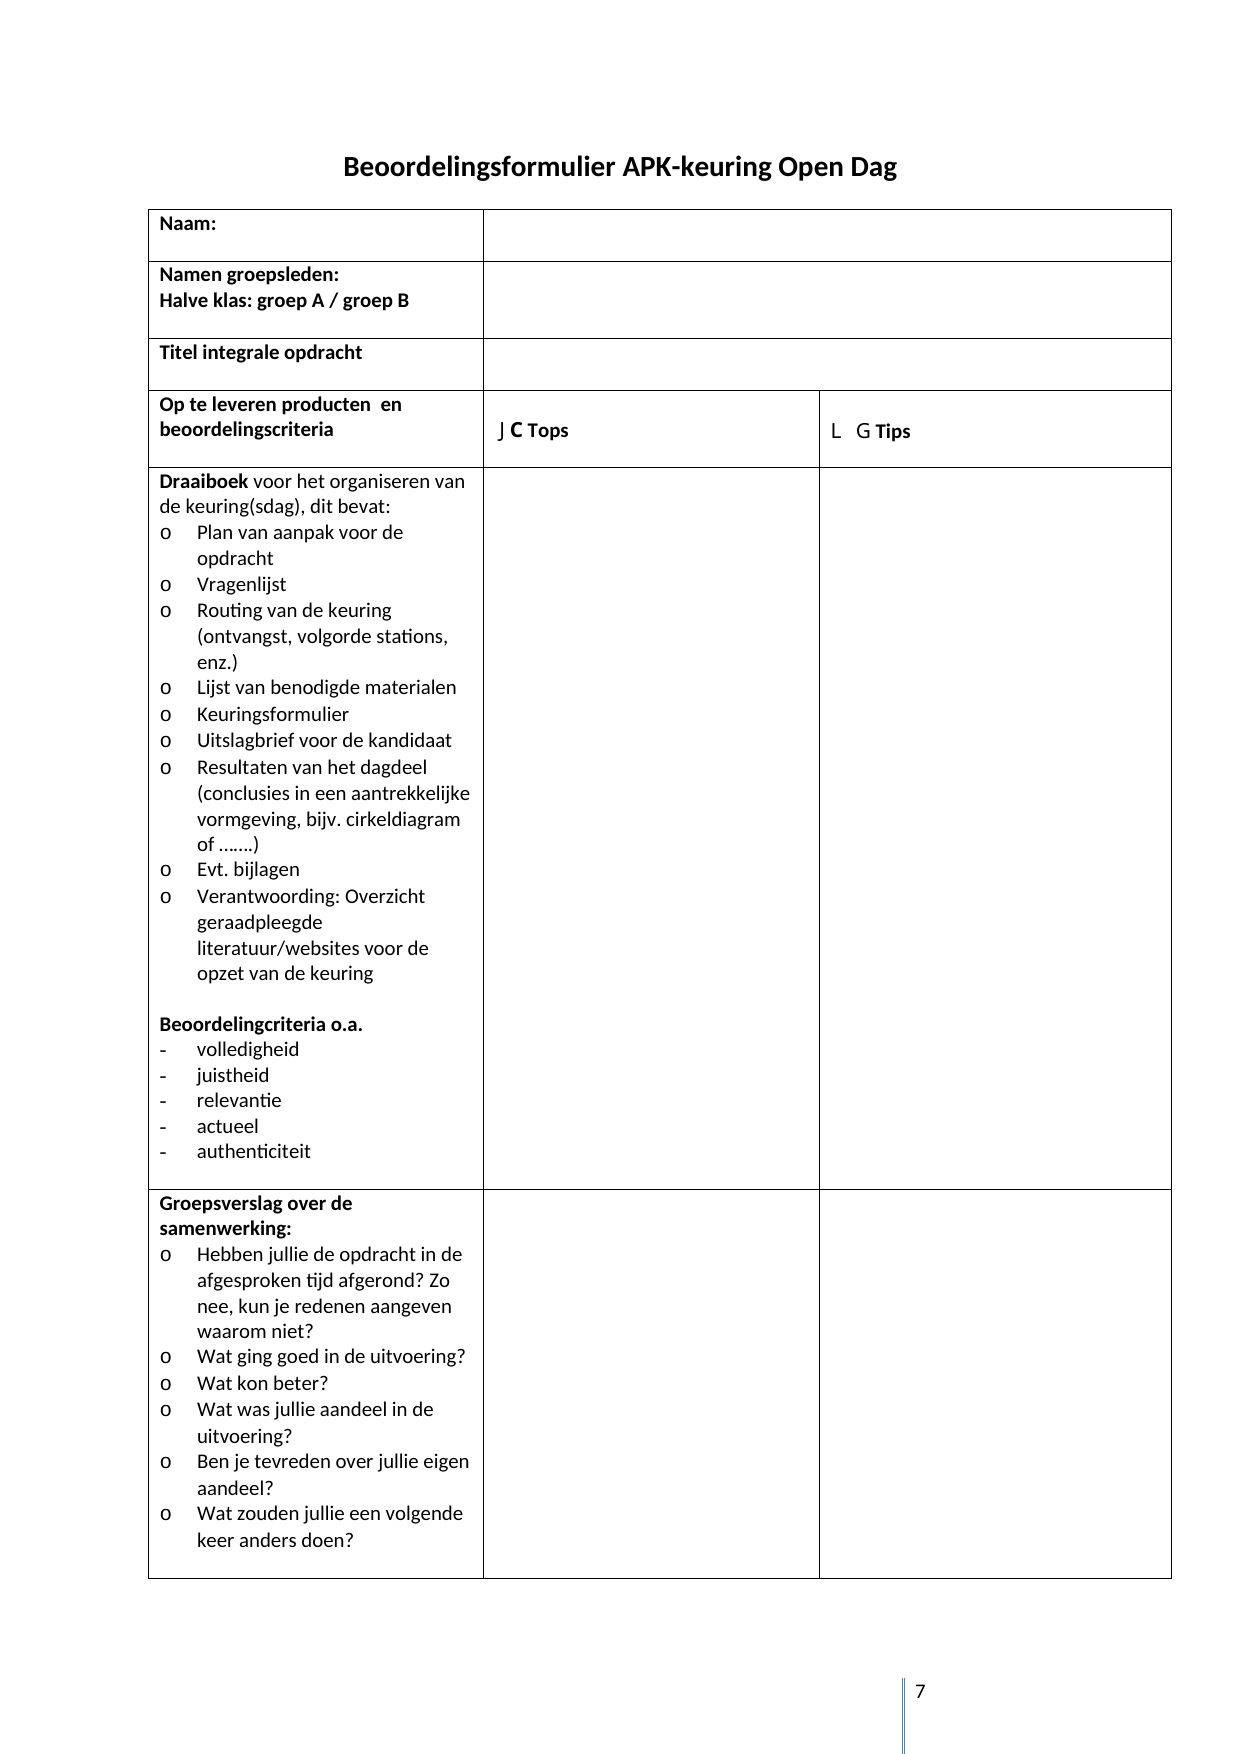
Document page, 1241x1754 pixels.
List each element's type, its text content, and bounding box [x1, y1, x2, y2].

text Beoordelingsformulier APK-keuring Open Dag [148, 148, 1093, 183]
table_cell Groepsverslag over de samenwerking: Hebben jullie de opdracht in de afgesproken tijd afgerond? Zo nee, kun je redenen aangeven waarom niet? Wat ging goed in de uitvoering? Wat kon beter? Wat was jullie aandeel in de uitvoering? Ben je tevreden over jullie eigen aandeel? Wat zouden jullie een volgende keer anders doen? [149, 1190, 483, 1578]
table_header [484, 210, 1171, 261]
table_cell Titel integrale opdracht [149, 339, 483, 390]
table_cell Draaiboek voor het organiseren van de keuring(sdag), dit bevat: Plan van aanpak voor de opdracht Vragenlijst Routing van de keuring (ontvangst, volgorde stations, enz.) Lijst van benodigde materialen Keuringsformulier Uitslagbrief voor de kandidaat Resultaten van het dagdeel (conclusies in een aantrekkelijke vormgeving, bijv. cirkeldiagram of …….) Evt. bijlagen Verantwoording: Overzicht geraadpleegde literatuur/websites voor de opzet van de keuring Beoordelingcriteria o.a. volledigheid juistheid relevantie actueel authenticiteit [149, 468, 483, 1189]
table_header Naam: [149, 210, 483, 261]
table_cell [820, 1190, 1171, 1578]
table_cell [484, 339, 1171, 390]
table_cell [484, 262, 1171, 338]
table_cell L G Tips [820, 391, 1171, 467]
table_cell J C Tops [484, 391, 819, 467]
table_cell Namen groepsleden: Halve klas: groep A / groep B [149, 262, 483, 338]
table_cell [484, 468, 819, 1189]
table_cell [484, 1190, 819, 1578]
table_cell [820, 468, 1171, 1189]
table_cell Op te leveren producten en beoordelingscriteria [149, 391, 483, 467]
